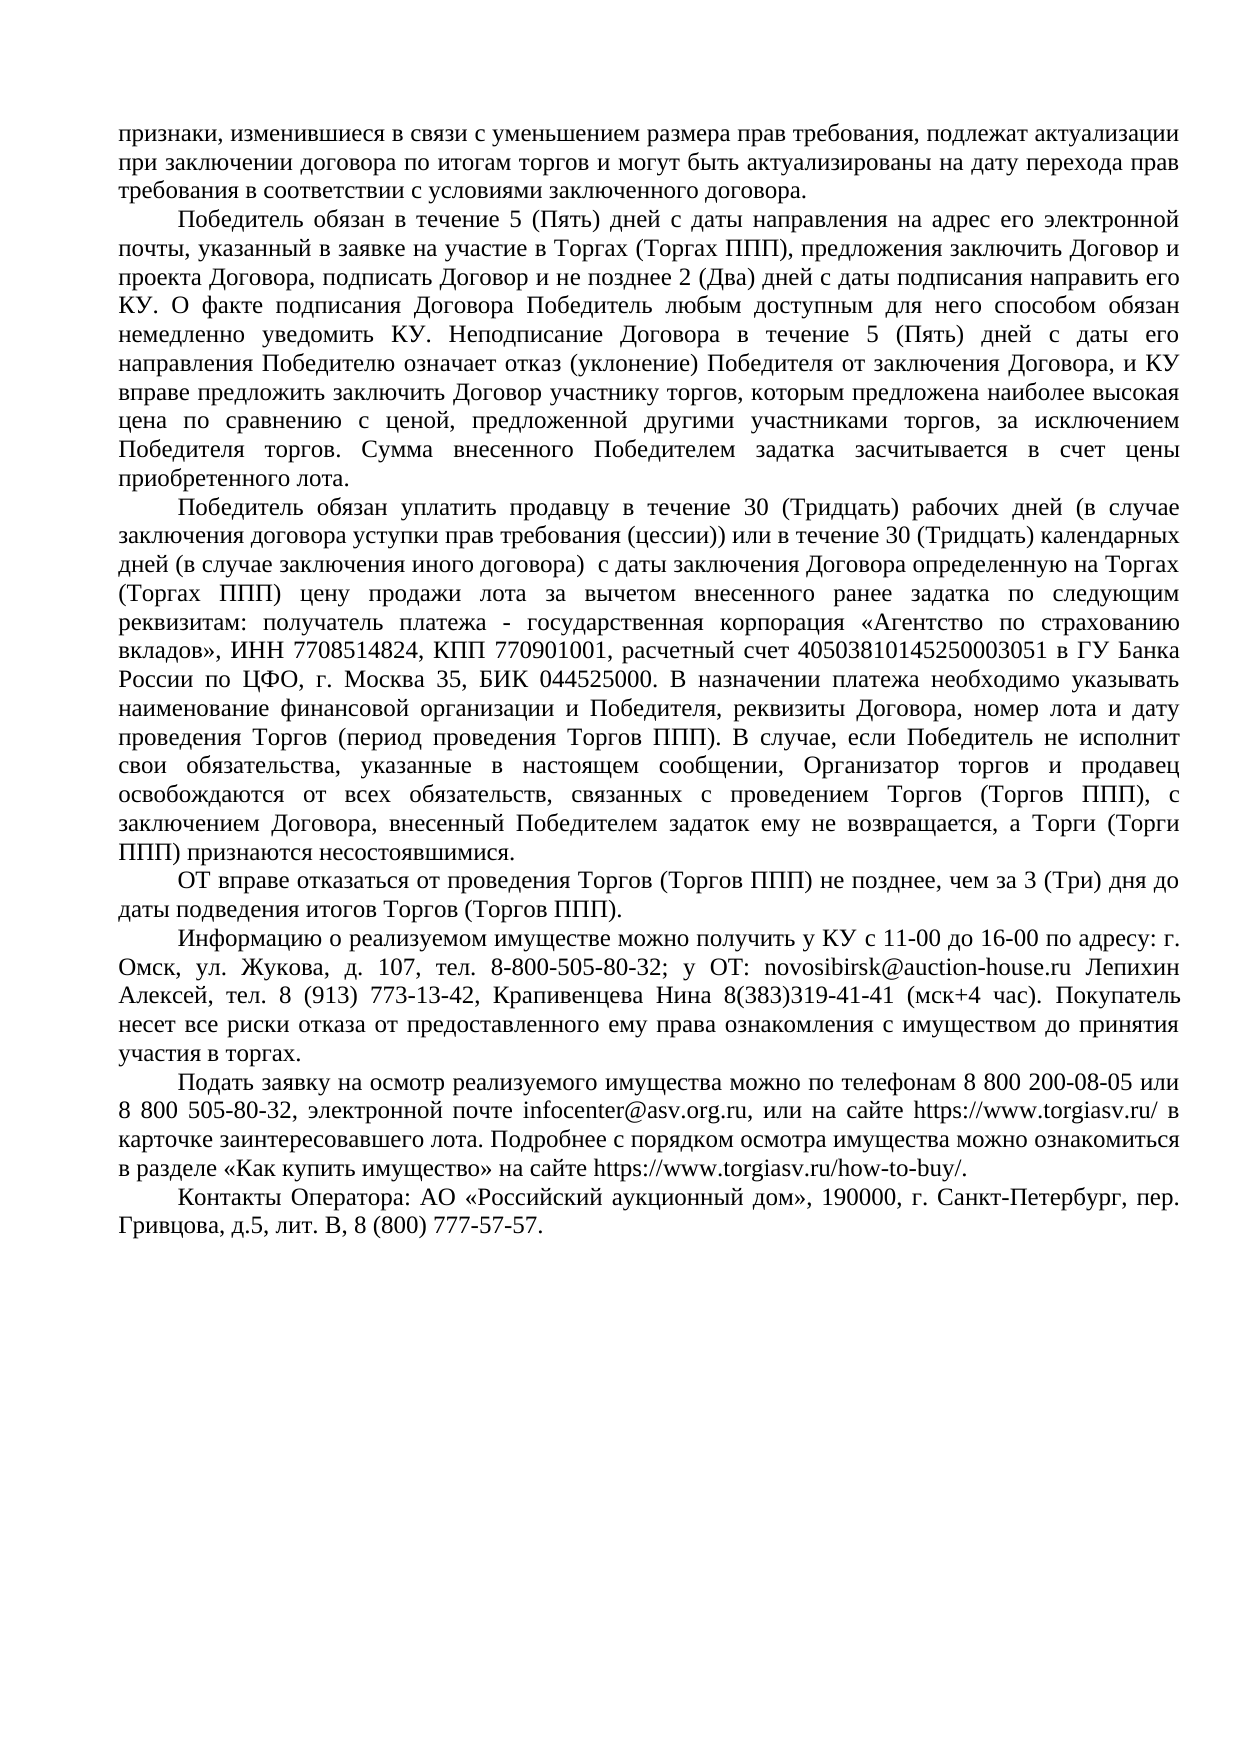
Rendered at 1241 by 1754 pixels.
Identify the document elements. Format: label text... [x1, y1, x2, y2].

text Контакты Оператора: АО «Российский аукционный дом», 190000, г. Санкт-Петербург, пер. Гривцова, д.5, лит. В, 8 (800) 777-57-57. [118, 1182, 1181, 1239]
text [118, 118, 1181, 204]
text ОТ вправе отказаться от проведения Торгов (Торгов ППП) не позднее, чем за 3 (Три) дня до даты подведения итогов Торгов (Торгов ППП). [118, 866, 1181, 923]
text Победитель обязан в течение 5 (Пять) дней с даты направления на адрес его электронной почты, указанный в заявке на участие в Торгах (Торгах ППП), предложения заключить Договор и проекта Договора, подписать Договор и не позднее 2 (Два) дней с даты подписания направить его КУ. О факте подписания Договора Победитель любым доступным для него способом обязан немедленно уведомить КУ. Неподписание Договора в течение 5 (Пять) дней с даты его направления Победителю означает отказ (уклонение) Победителя от заключения Договора, и КУ вправе предложить заключить Договор участнику торгов, которым предложена наиболее высокая цена по сравнению с ценой, предложенной другими участниками торгов, за исключением Победителя торгов. Сумма внесенного Победителем задатка засчитывается в счет цены приобретенного лота. [118, 204, 1181, 492]
text Победитель обязан уплатить продавцу в течение 30 (Тридцать) рабочих дней (в случае заключения договора уступки прав требования (цессии)) или в течение 30 (Тридцать) календарных дней (в случае заключения иного договора) с даты заключения Договора определенную на Торгах (Торгах ППП) цену продажи лота за вычетом внесенного ранее задатка по следующим реквизитам: получатель платежа - государственная корпорация «Агентство по страхованию вкладов», ИНН 7708514824, КПП 770901001, расчетный счет 40503810145250003051 в ГУ Банка России по ЦФО, г. Москва 35, БИК 044525000. В назначении платежа необходимо указывать наименование финансовой организации и Победителя, реквизиты Договора, номер лота и дату проведения Торгов (период проведения Торгов ППП). В случае, если Победитель не исполнит свои обязательства, указанные в настоящем сообщении, Организатор торгов и продавец освобождаются от всех обязательств, связанных с проведением Торгов (Торгов ППП), с заключением Договора, внесенный Победителем задаток ему не возвращается, а Торги (Торги ППП) признаются несостоявшимися. [118, 492, 1181, 866]
text Подать заявку на осмотр реализуемого имущества можно по телефонам 8 800 200-08-05 или 8 800 505-80-32, электронной почте infocenter@asv.org.ru, или на сайте https://www.torgiasv.ru/ в карточке заинтересовавшего лота. Подробнее с порядком осмотра имущества можно ознакомиться в разделе «Как купить имущество» на сайте https://www.torgiasv.ru/how-to-buy/. [118, 1067, 1181, 1182]
text Информацию о реализуемом имуществе можно получить у КУ с 11-00 до 16-00 по адресу: г. Омск, ул. Жукова, д. 107, тел. 8-800-505-80-32; у ОТ: novosibirsk@auction-house.ru Лепихин Алексей, тел. 8 (913) 773-13-42, Крапивенцева Нина 8(383)319-41-41 (мск+4 час). Покупатель несет все риски отказа от предоставленного ему права ознакомления с имуществом до принятия участия в торгах. [118, 981, 1181, 1067]
